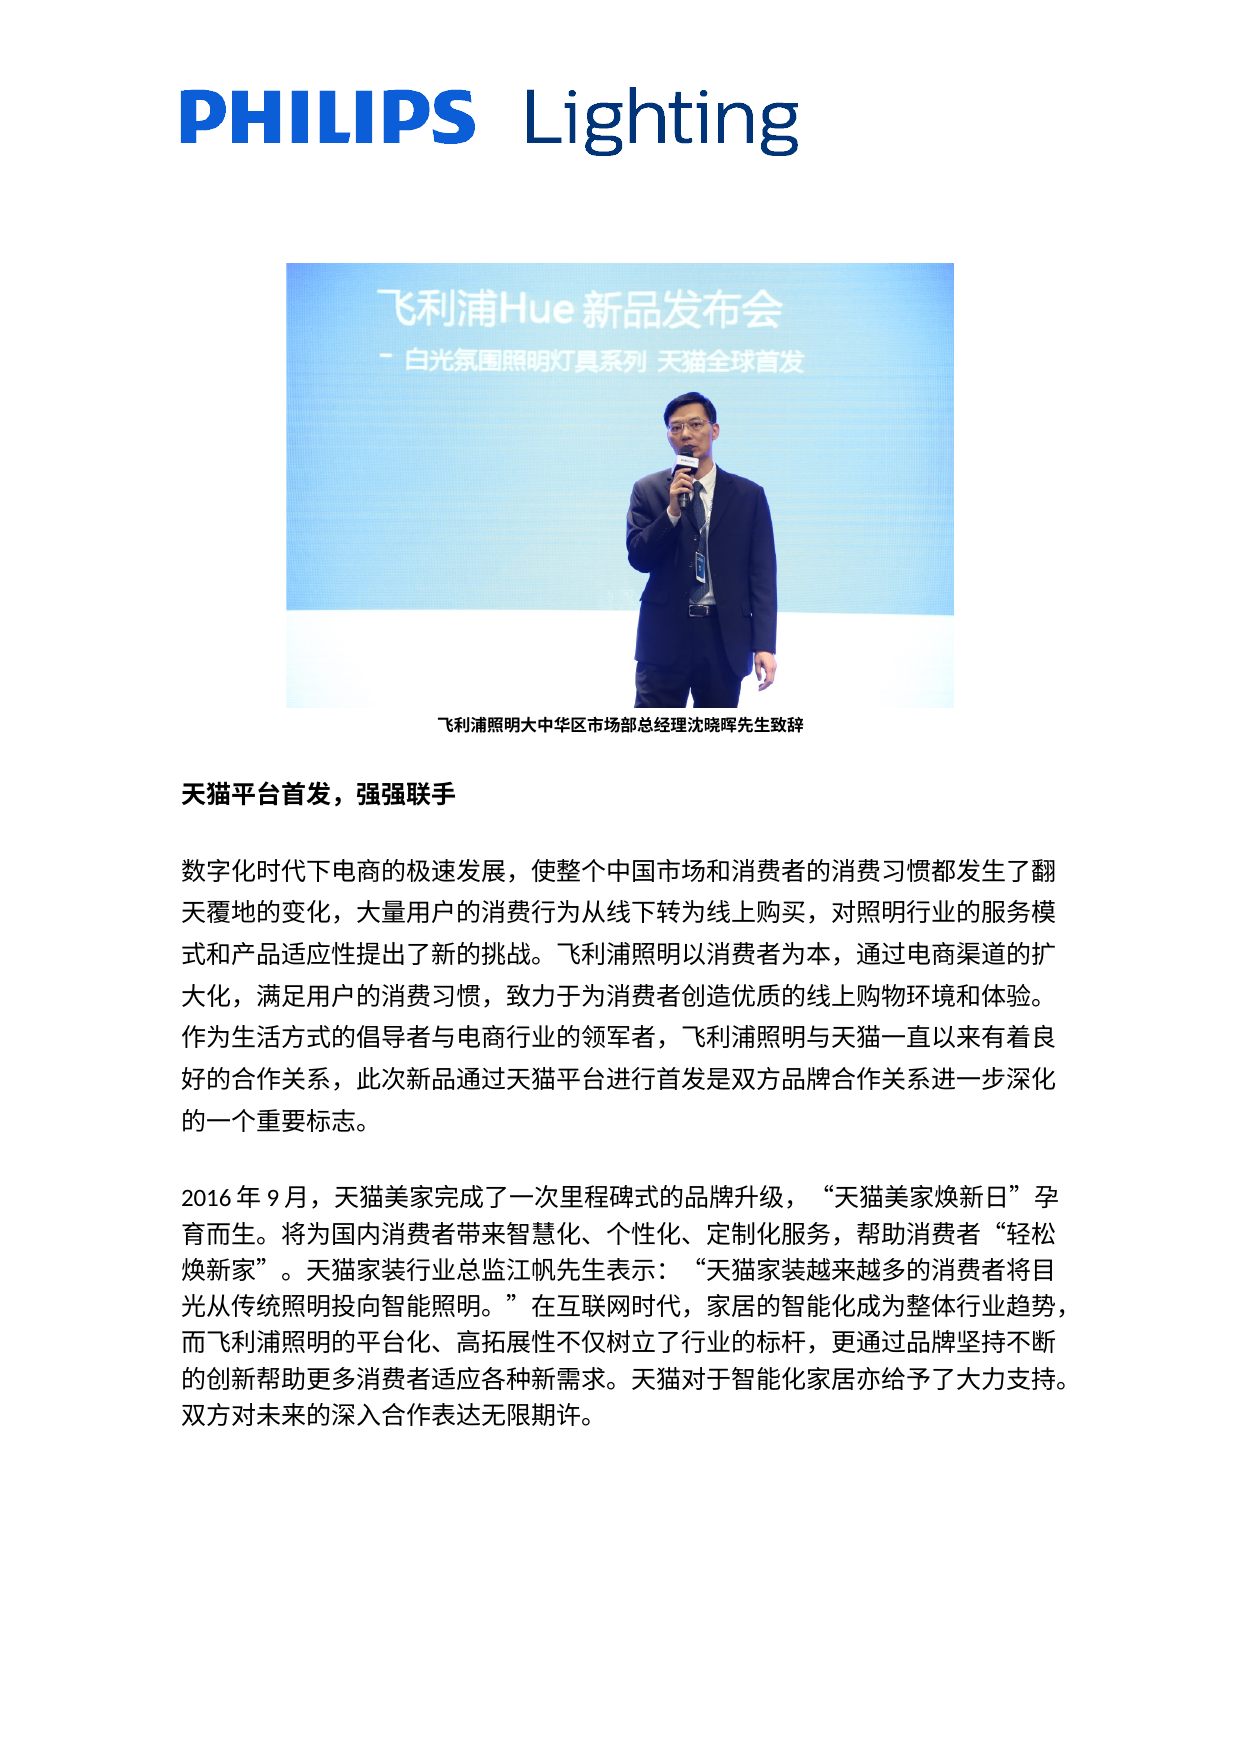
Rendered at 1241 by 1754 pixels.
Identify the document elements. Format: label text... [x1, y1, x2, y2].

text 飞利浦照明大中华区市场部总经理沈晓晖先生致辞 [181, 712, 1059, 736]
text 数字化时代下电商的极速发展，使整个中国市场和消费者的消费习惯都发生了翻天覆地的变化，大量用户的消费行为从线下转为线上购买，对照明行业的服务模式和产品适应性提出了新的挑战。飞利浦照明以消费者为本，通过电商渠道的扩大化，满足用户的消费习惯，致力于为消费者创造优质的线上购物环境和体验。作为生活方式的倡导者与电商行业的领军者，飞利浦照明与天猫一直以来有着良好的合作关系，此次新品通过天猫平台进行首发是双方品牌合作关系进一步深化的一个重要标志。 [181, 851, 1059, 1137]
picture [180, 87, 798, 156]
text 2016年9月，天猫美家完成了一次里程碑式的品牌升级，“天猫美家焕新日”孕育而生。将为国内消费者带来智慧化、个性化、定制化服务，帮助消费者“轻松焕新家”。天猫家装行业总监江帆先生表示：“天猫家装越来越多的消费者将目光从传统照明投向智能照明。”在互联网时代，家居的智能化成为整体行业趋势，而飞利浦照明的平台化、高拓展性不仅树立了行业的标杆，更通过品牌坚持不断的创新帮助更多消费者适应各种新需求。天猫对于智能化家居亦给予了大力支持。双方对未来的深入合作表达无限期许。 [181, 1178, 1059, 1432]
picture [286, 263, 954, 708]
text 天猫平台首发，强强联手 [181, 774, 1059, 811]
